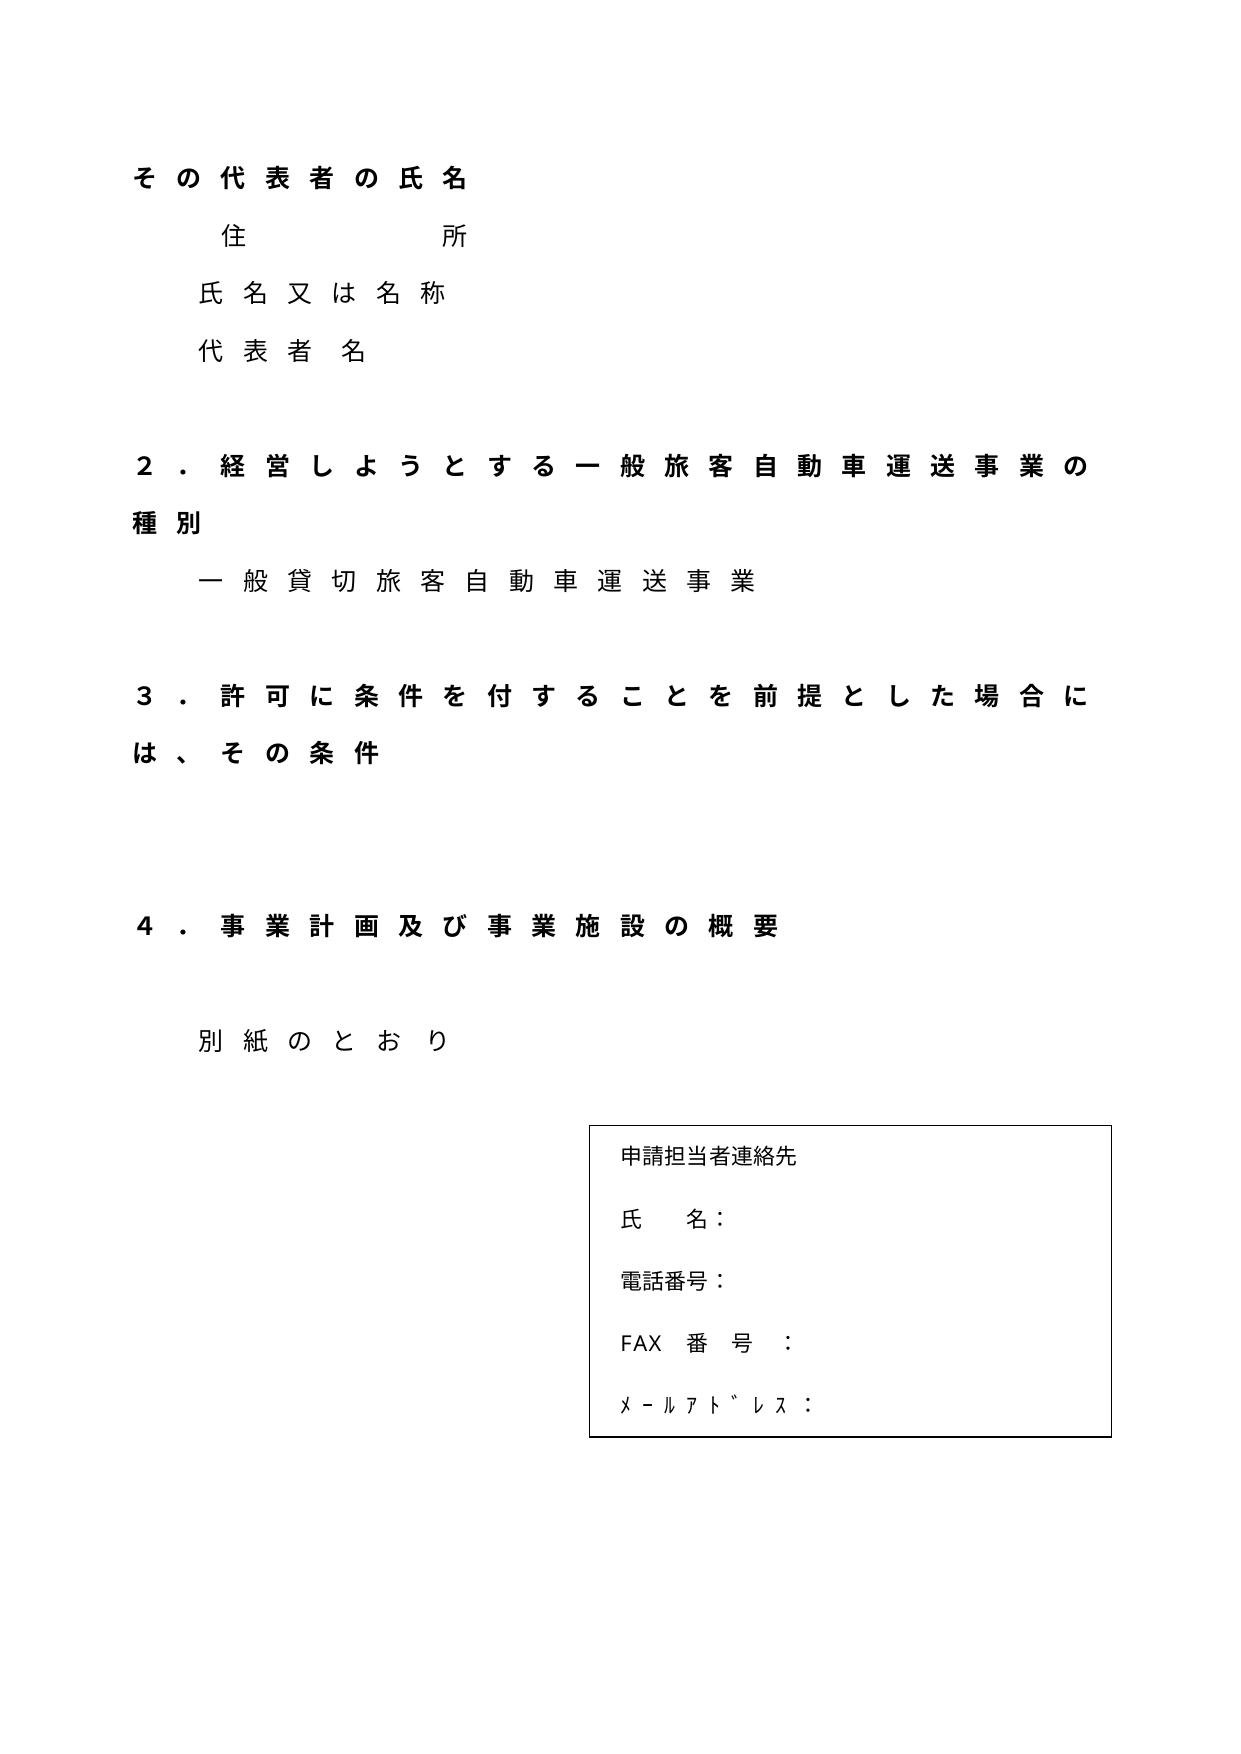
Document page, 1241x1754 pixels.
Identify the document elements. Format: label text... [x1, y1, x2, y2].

text 住 所 [132, 205, 1108, 263]
text ４．事業計画及び事業施設の概要 [132, 895, 1108, 953]
text 代表者名 [132, 320, 1108, 378]
text 氏名又は名称 [132, 263, 1108, 320]
text 別紙のとおり [132, 1010, 1108, 1068]
text 一般貸切旅客自動車運送事業 [132, 550, 1108, 608]
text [132, 148, 1108, 205]
text ３．許可に条件を付することを前提とした場合には、その条件 [132, 665, 1108, 780]
text ２．経営しようとする一般旅客自動車運送事業の種別 [132, 435, 1108, 550]
table_header 申請担当者連絡先 氏 名： 電話番号： FAX番号： ﾒｰﾙｱﾄﾞﾚｽ： [590, 1126, 1111, 1436]
